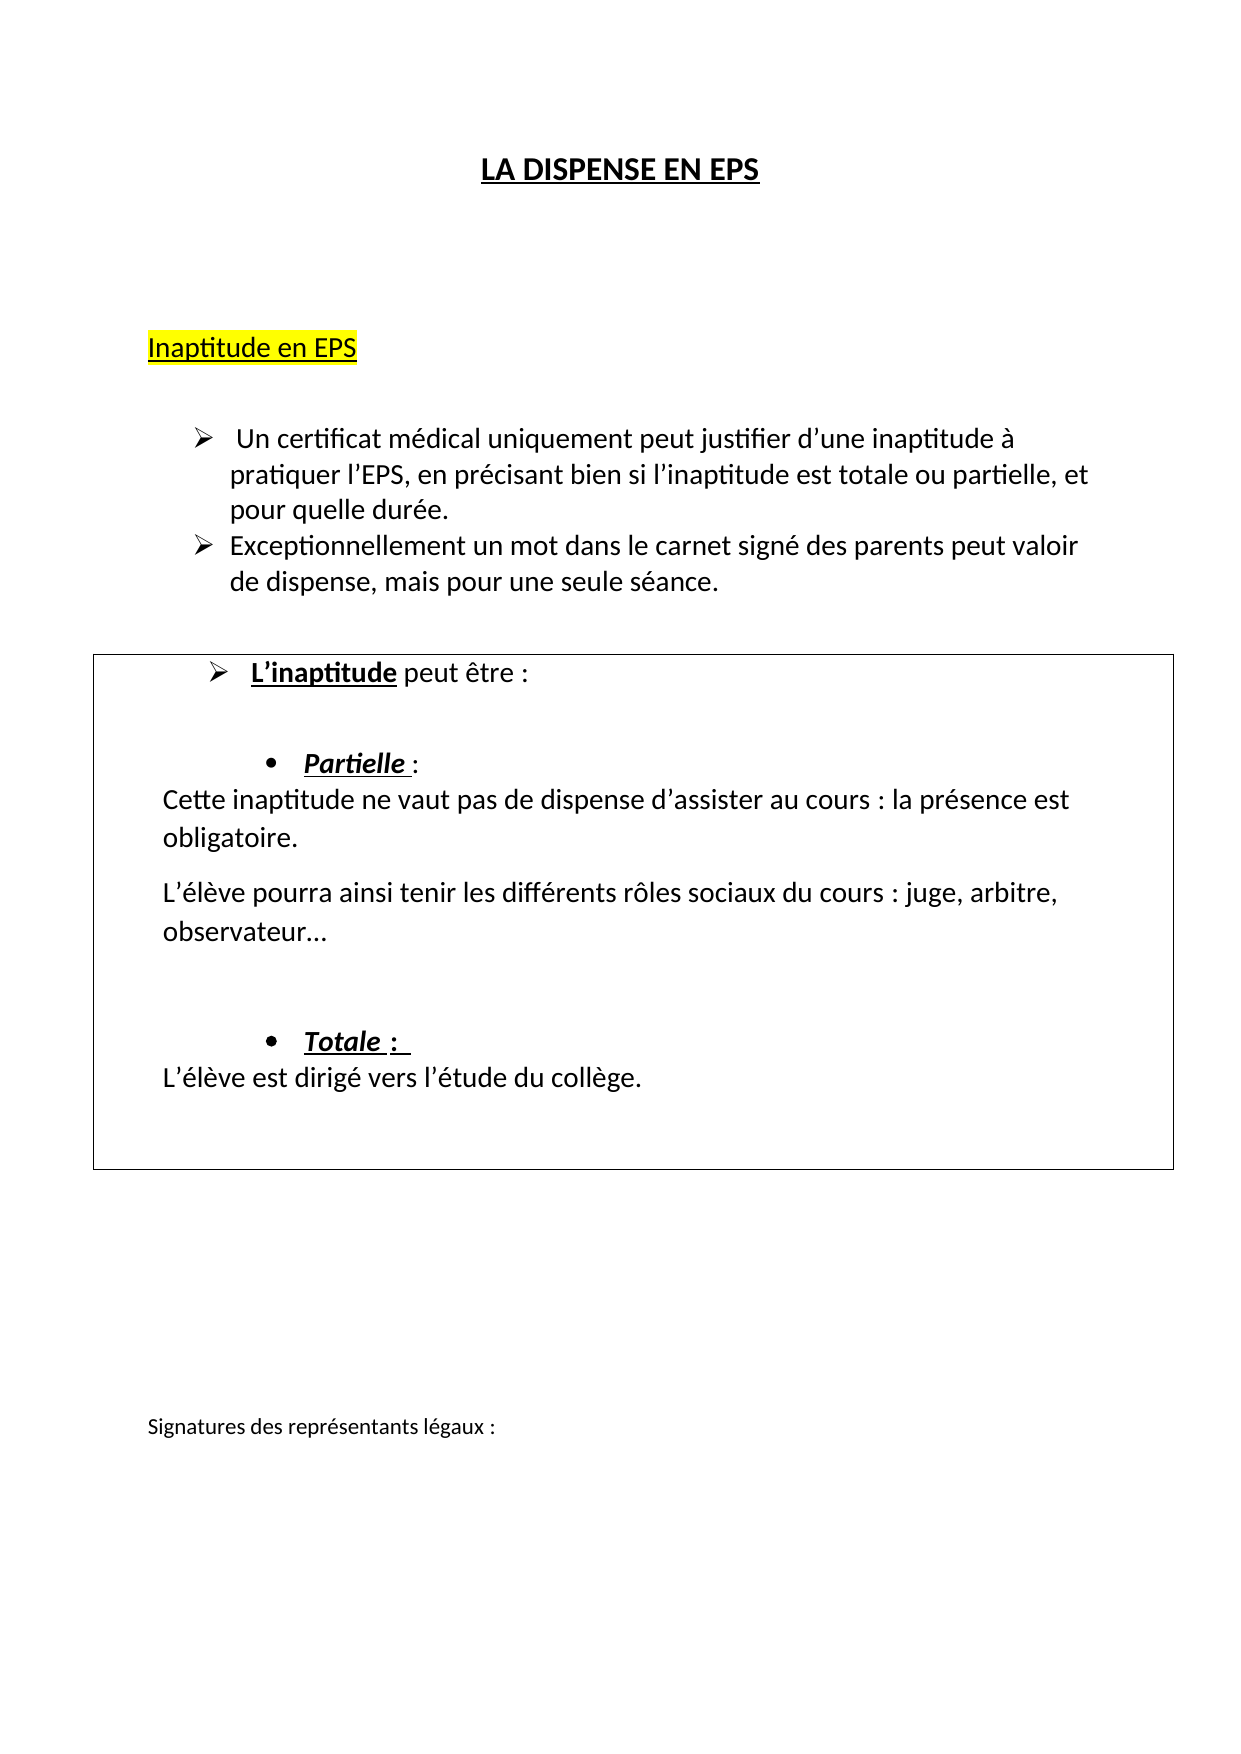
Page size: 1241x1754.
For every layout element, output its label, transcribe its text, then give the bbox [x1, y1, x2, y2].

text LA DISPENSE EN EPS [148, 148, 1093, 188]
text Signatures des représentants légaux : [148, 1412, 1093, 1440]
list Exceptionnellement un mot dans le carnet signé des parents peut valoir de dispense, mais pour une seule séance. [192, 527, 1093, 598]
list Un certificat médical uniquement peut justifier d’une inaptitude à pratiquer l’EPS, en précisant bien si l’inaptitude est totale ou partielle, et pour quelle durée. [192, 420, 1093, 527]
table_header L’inaptitude peut être : Partielle : Cette inaptitude ne vaut pas de dispense d’assister au cours : la présence est obligatoire. L’élève pourra ainsi tenir les différents rôles sociaux du cours : juge, arbitre, observateur… Totale : L’élève est dirigé vers l’étude du collège. [94, 655, 1173, 1169]
text Inaptitude en EPS [148, 329, 1093, 365]
